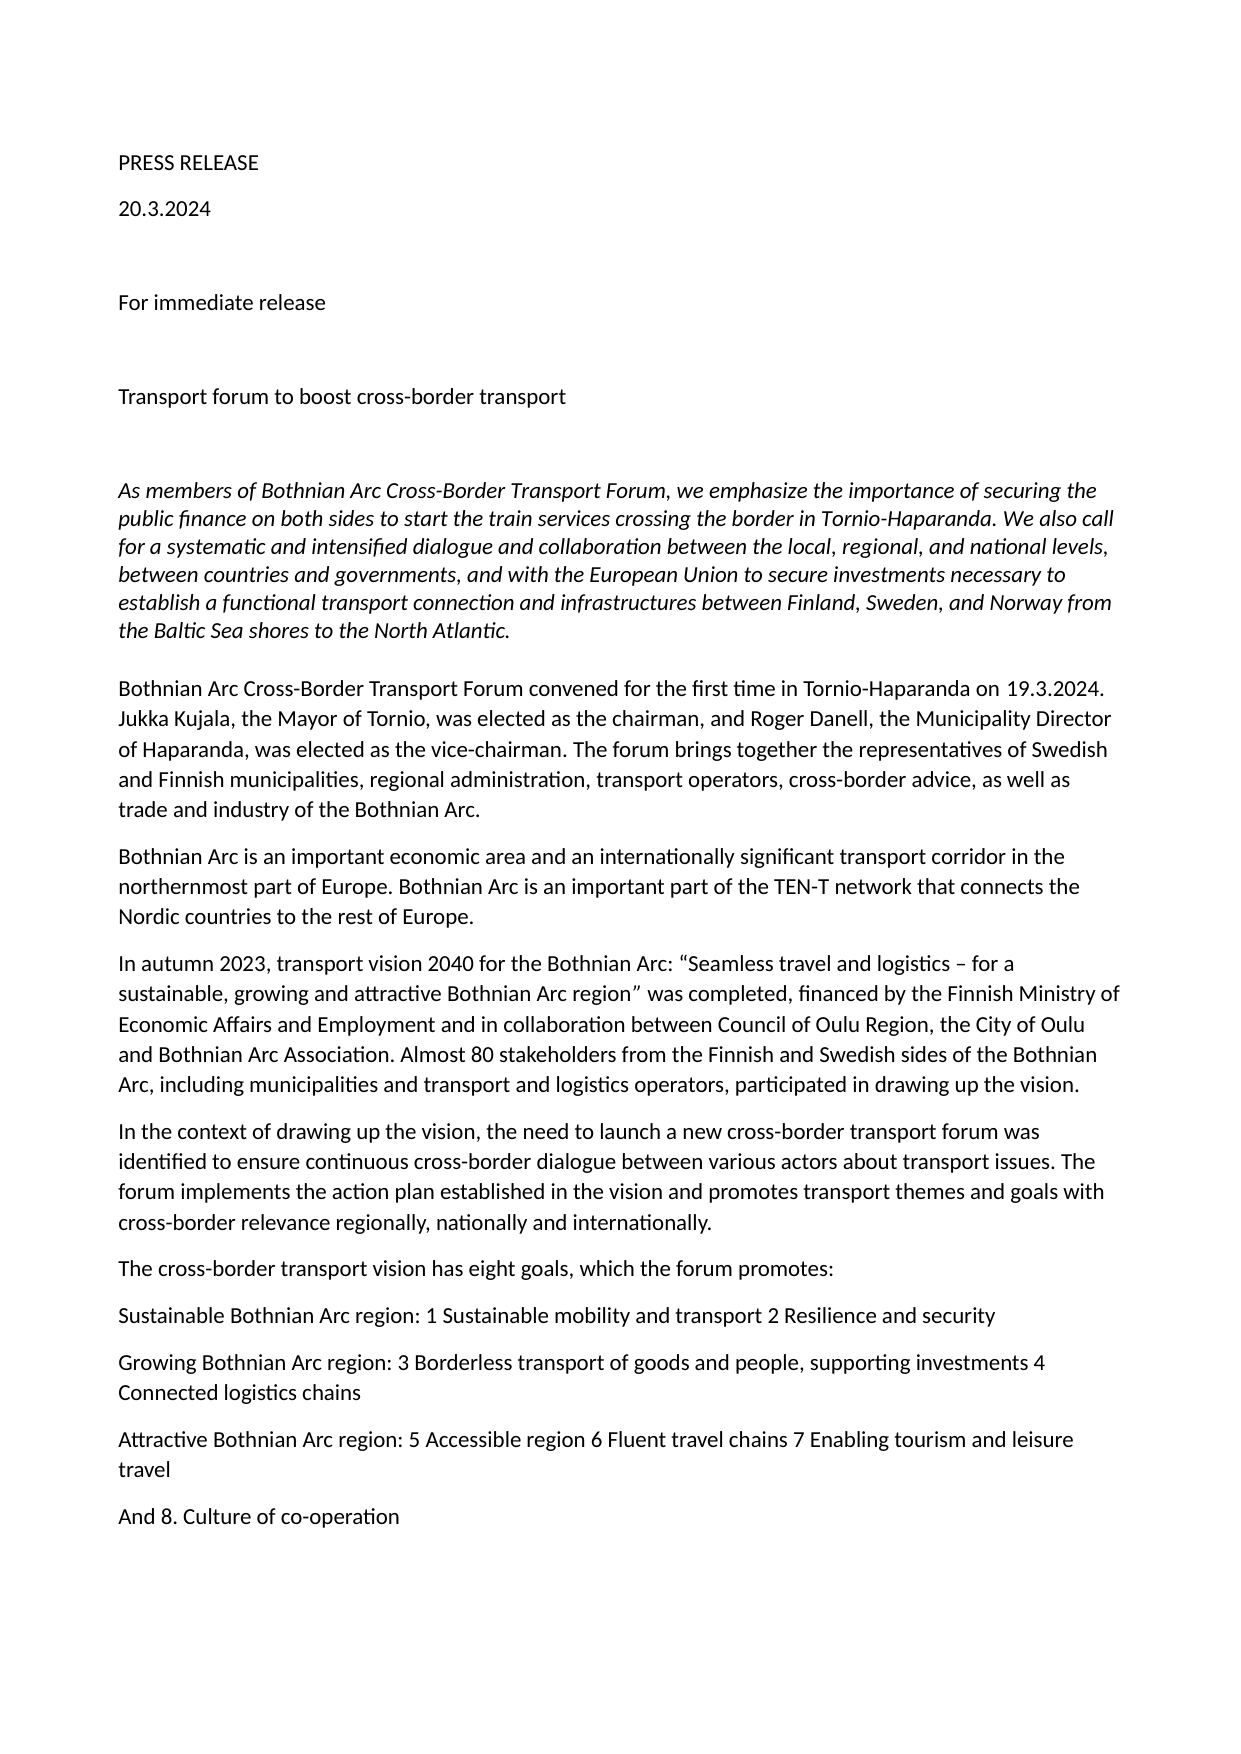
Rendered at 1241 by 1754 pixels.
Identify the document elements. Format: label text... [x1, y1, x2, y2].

text For immediate release [118, 288, 1122, 316]
text Bothnian Arc Cross-Border Transport Forum convened for the first time in Tornio-Haparanda on 19.3.2024. Jukka Kujala, the Mayor of Tornio, was elected as the chairman, and Roger Danell, the Municipality Director of Haparanda, was elected as the vice-chairman. The forum brings together the representatives of Swedish and Finnish municipalities, regional administration, transport operators, cross-border advice, as well as trade and industry of the Bothnian Arc. [118, 674, 1122, 823]
text Bothnian Arc is an important economic area and an internationally significant transport corridor in the northernmost part of Europe. Bothnian Arc is an important part of the TEN-T network that connects the Nordic countries to the rest of Europe. [118, 842, 1122, 931]
text Sustainable Bothnian Arc region: 1 Sustainable mobility and transport 2 Resilience and security [118, 1301, 1122, 1329]
text Attractive Bothnian Arc region: 5 Accessible region 6 Fluent travel chains 7 Enabling tourism and leisure travel [118, 1425, 1122, 1484]
text In the context of drawing up the vision, the need to launch a new cross-border transport forum was identified to ensure continuous cross-border dialogue between various actors about transport issues. The forum implements the action plan established in the vision and promotes transport themes and goals with cross-border relevance regionally, nationally and internationally. [118, 1117, 1122, 1236]
text The cross-border transport vision has eight goals, which the forum promotes: [118, 1254, 1122, 1283]
text In autumn 2023, transport vision 2040 for the Bothnian Arc: “Seamless travel and logistics – for a sustainable, growing and attractive Bothnian Arc region” was completed, financed by the Finnish Ministry of Economic Affairs and Employment and in collaboration between Council of Oulu Region, the City of Oulu and Bothnian Arc Association. Almost 80 stakeholders from the Finnish and Swedish sides of the Bothnian Arc, including municipalities and transport and logistics operators, participated in drawing up the vision. [118, 949, 1122, 1098]
text And 8. Culture of co-operation [118, 1502, 1122, 1531]
text Growing Bothnian Arc region: 3 Borderless transport of goods and people, supporting investments 4 Connected logistics chains [118, 1348, 1122, 1407]
text As members of Bothnian Arc Cross-Border Transport Forum, we emphasize the importance of securing the public finance on both sides to start the train services crossing the border in Tornio-Haparanda. We also call for a systematic and intensified dialogue and collaboration between the local, regional, and national levels, between countries and governments, and with the European Union to secure investments necessary to establish a functional transport connection and infrastructures between Finland, Sweden, and Norway from the Baltic Sea shores to the North Atlantic. [118, 476, 1122, 644]
text Transport forum to boost cross-border transport [118, 382, 1122, 410]
text PRESS RELEASE [118, 148, 1122, 176]
text 20.3.2024 [118, 194, 1122, 222]
